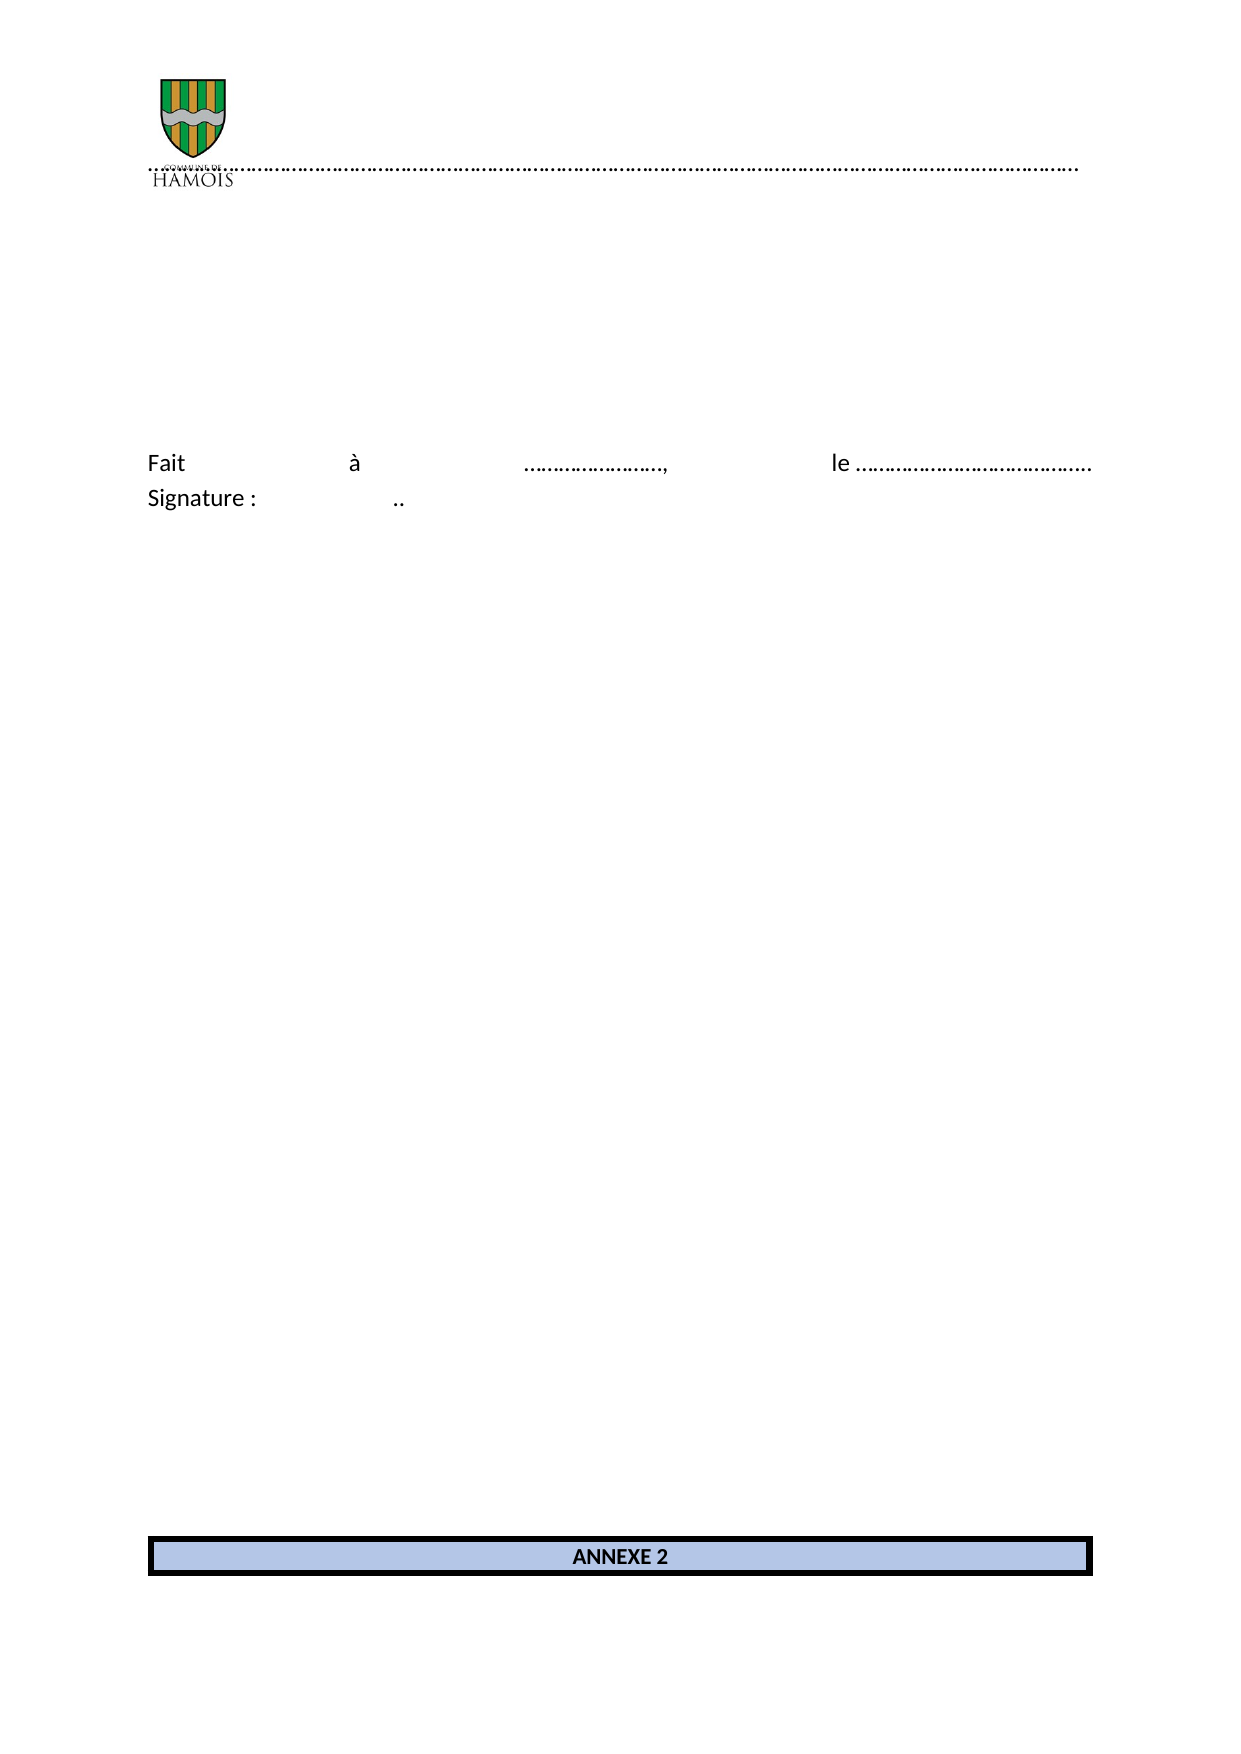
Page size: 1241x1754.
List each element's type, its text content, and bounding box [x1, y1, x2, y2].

picture [147, 73, 238, 192]
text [148, 148, 1093, 178]
table_header ANNEXE 2 [154, 1542, 1086, 1570]
text Fait à ……………………, le ………………………………….. Signature : .. [148, 448, 1093, 513]
